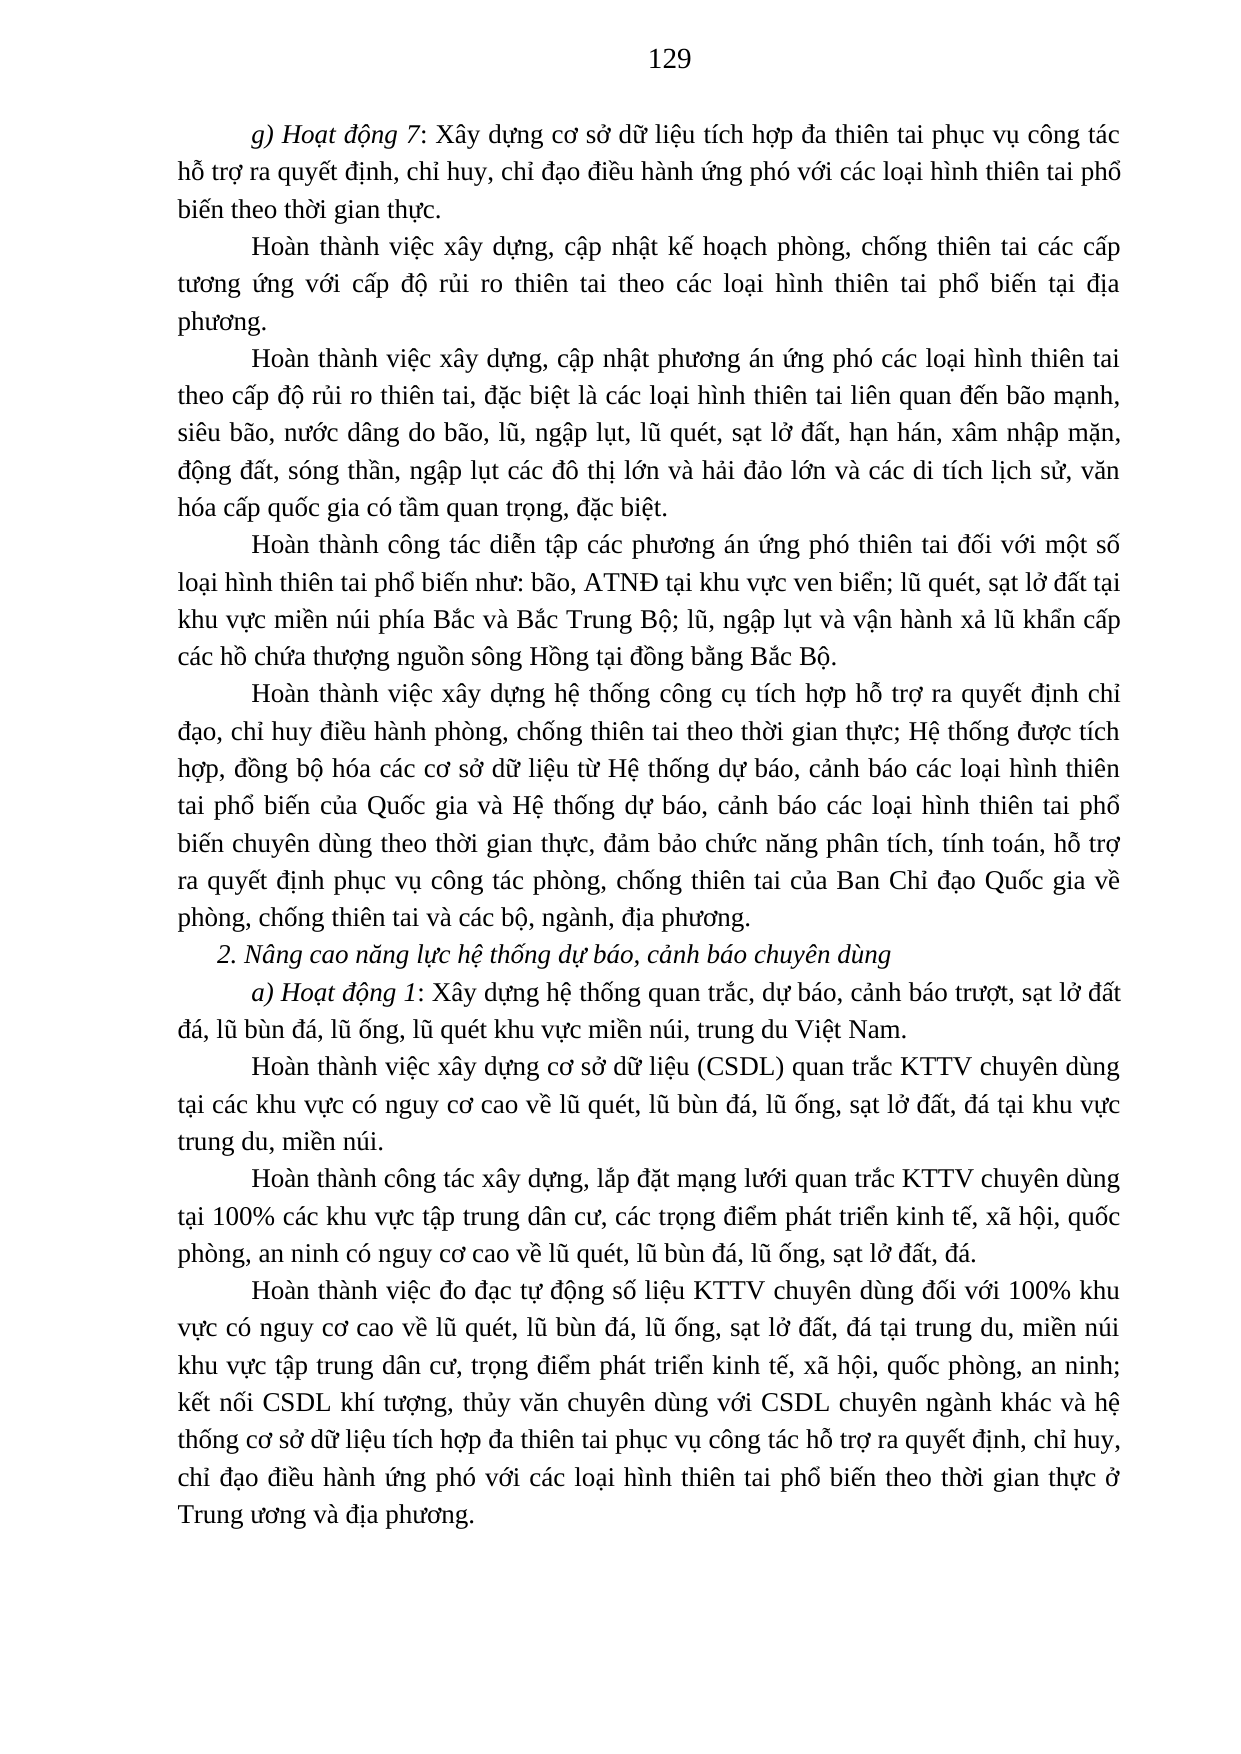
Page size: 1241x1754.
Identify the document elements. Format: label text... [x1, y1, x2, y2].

text a) Hoạt động 1: Xây dựng hệ thống quan trắc, dự báo, cảnh báo trượt, sạt lở đất đá, lũ bùn đá, lũ ống, lũ quét khu vực miền núi, trung du Việt Nam. [177, 976, 1122, 1044]
text Hoàn thành việc xây dựng, cập nhật kế hoạch phòng, chống thiên tai các cấp tương ứng với cấp độ rủi ro thiên tai theo các loại hình thiên tai phổ biến tại địa phương. [177, 230, 1122, 336]
text g) Hoạt động 7: Xây dựng cơ sở dữ liệu tích hợp đa thiên tai phục vụ công tác hỗ trợ ra quyết định, chỉ huy, chỉ đạo điều hành ứng phó với các loại hình thiên tai phổ biến theo thời gian thực. [177, 118, 1122, 224]
text Hoàn thành công tác xây dựng, lắp đặt mạng lưới quan trắc KTTV chuyên dùng tại 100% các khu vực tập trung dân cư, các trọng điểm phát triển kinh tế, xã hội, quốc phòng, an ninh có nguy cơ cao về lũ quét, lũ bùn đá, lũ ống, sạt lở đất, đá. [177, 1162, 1122, 1268]
text Hoàn thành việc đo đạc tự động số liệu KTTV chuyên dùng đối với 100% khu vực có nguy cơ cao về lũ quét, lũ bùn đá, lũ ống, sạt lở đất, đá tại trung du, miền núi khu vực tập trung dân cư, trọng điểm phát triển kinh tế, xã hội, quốc phòng, an ninh; kết nối CSDL khí tượng, thủy văn chuyên dùng với CSDL chuyên ngành khác và hệ thống cơ sở dữ liệu tích hợp đa thiên tai phục vụ công tác hỗ trợ ra quyết định, chỉ huy, chỉ đạo điều hành ứng phó với các loại hình thiên tai phổ biến theo thời gian thực ở Trung ương và địa phương. [177, 1274, 1122, 1529]
text Hoàn thành công tác diễn tập các phương án ứng phó thiên tai đối với một số loại hình thiên tai phổ biến như: bão, ATNĐ tại khu vực ven biển; lũ quét, sạt lở đất tại khu vực miền núi phía Bắc và Bắc Trung Bộ; lũ, ngập lụt và vận hành xả lũ khẩn cấp các hồ chứa thượng nguồn sông Hồng tại đồng bằng Bắc Bộ. [177, 528, 1122, 671]
text Hoàn thành việc xây dựng cơ sở dữ liệu (CSDL) quan trắc KTTV chuyên dùng tại các khu vực có nguy cơ cao về lũ quét, lũ bùn đá, lũ ống, sạt lở đất, đá tại khu vực trung du, miền núi. [177, 1050, 1122, 1156]
text 2. Nâng cao năng lực hệ thống dự báo, cảnh báo chuyên dùng [177, 938, 1122, 970]
text Hoàn thành việc xây dựng, cập nhật phương án ứng phó các loại hình thiên tai theo cấp độ rủi ro thiên tai, đặc biệt là các loại hình thiên tai liên quan đến bão mạnh, siêu bão, nước dâng do bão, lũ, ngập lụt, lũ quét, sạt lở đất, hạn hán, xâm nhập mặn, động đất, sóng thần, ngập lụt các đô thị lớn và hải đảo lớn và các di tích lịch sử, văn hóa cấp quốc gia có tầm quan trọng, đặc biệt. [177, 342, 1122, 522]
text Hoàn thành việc xây dựng hệ thống công cụ tích hợp hỗ trợ ra quyết định chỉ đạo, chỉ huy điều hành phòng, chống thiên tai theo thời gian thực; Hệ thống được tích hợp, đồng bộ hóa các cơ sở dữ liệu từ Hệ thống dự báo, cảnh báo các loại hình thiên tai phổ biến của Quốc gia và Hệ thống dự báo, cảnh báo các loại hình thiên tai phổ biến chuyên dùng theo thời gian thực, đảm bảo chức năng phân tích, tính toán, hỗ trợ ra quyết định phục vụ công tác phòng, chống thiên tai của Ban Chỉ đạo Quốc gia về phòng, chống thiên tai và các bộ, ngành, địa phương. [177, 677, 1122, 932]
